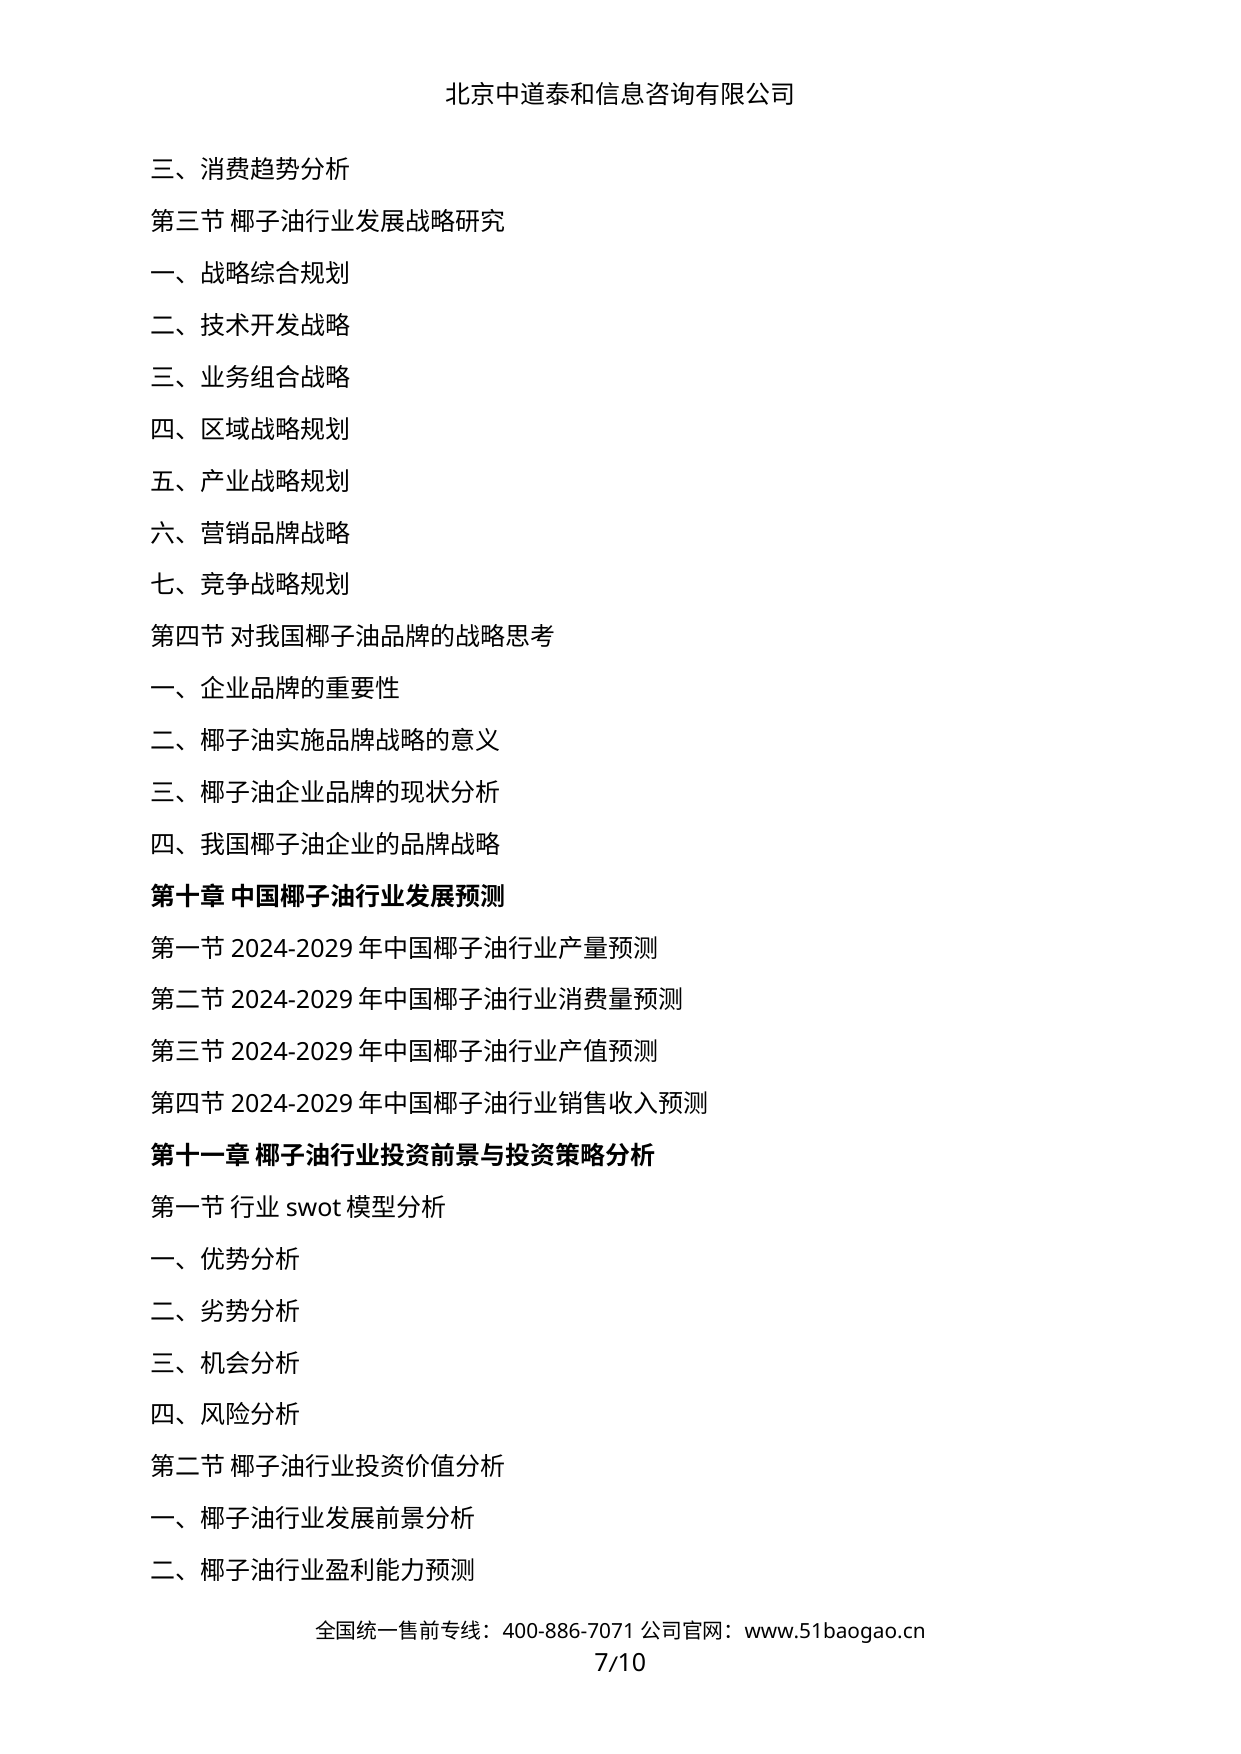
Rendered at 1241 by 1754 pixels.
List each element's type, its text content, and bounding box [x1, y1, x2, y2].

text 第四节 对我国椰子油品牌的战略思考 [150, 617, 1090, 653]
text 第十一章 椰子油行业投资前景与投资策略分析 [150, 1136, 1090, 1172]
text 二、椰子油行业盈利能力预测 [150, 1551, 1090, 1587]
text 第二节 椰子油行业投资价值分析 [150, 1447, 1090, 1483]
text 五、产业战略规划 [150, 461, 1090, 497]
text 七、竞争战略规划 [150, 565, 1090, 601]
text 第一节 2024-2029年中国椰子油行业产量预测 [150, 928, 1090, 964]
text 三、业务组合战略 [150, 357, 1090, 394]
text 一、优势分析 [150, 1239, 1090, 1276]
text 一、企业品牌的重要性 [150, 669, 1090, 705]
text 二、椰子油实施品牌战略的意义 [150, 721, 1090, 757]
text 一、椰子油行业发展前景分析 [150, 1499, 1090, 1535]
text 第二节 2024-2029年中国椰子油行业消费量预测 [150, 980, 1090, 1016]
text 三、机会分析 [150, 1343, 1090, 1379]
text 第三节 椰子油行业发展战略研究 [150, 202, 1090, 238]
text 三、消费趋势分析 [150, 150, 1090, 186]
text 四、风险分析 [150, 1395, 1090, 1431]
text 四、我国椰子油企业的品牌战略 [150, 824, 1090, 861]
text 第十章 中国椰子油行业发展预测 [150, 876, 1090, 912]
text 二、劣势分析 [150, 1291, 1090, 1327]
text 一、战略综合规划 [150, 254, 1090, 290]
text 二、技术开发战略 [150, 306, 1090, 342]
text 三、椰子油企业品牌的现状分析 [150, 772, 1090, 809]
text 四、区域战略规划 [150, 409, 1090, 446]
text 第三节 2024-2029年中国椰子油行业产值预测 [150, 1032, 1090, 1068]
text 六、营销品牌战略 [150, 513, 1090, 549]
text 第一节 行业swot模型分析 [150, 1187, 1090, 1224]
text 第四节 2024-2029年中国椰子油行业销售收入预测 [150, 1084, 1090, 1120]
